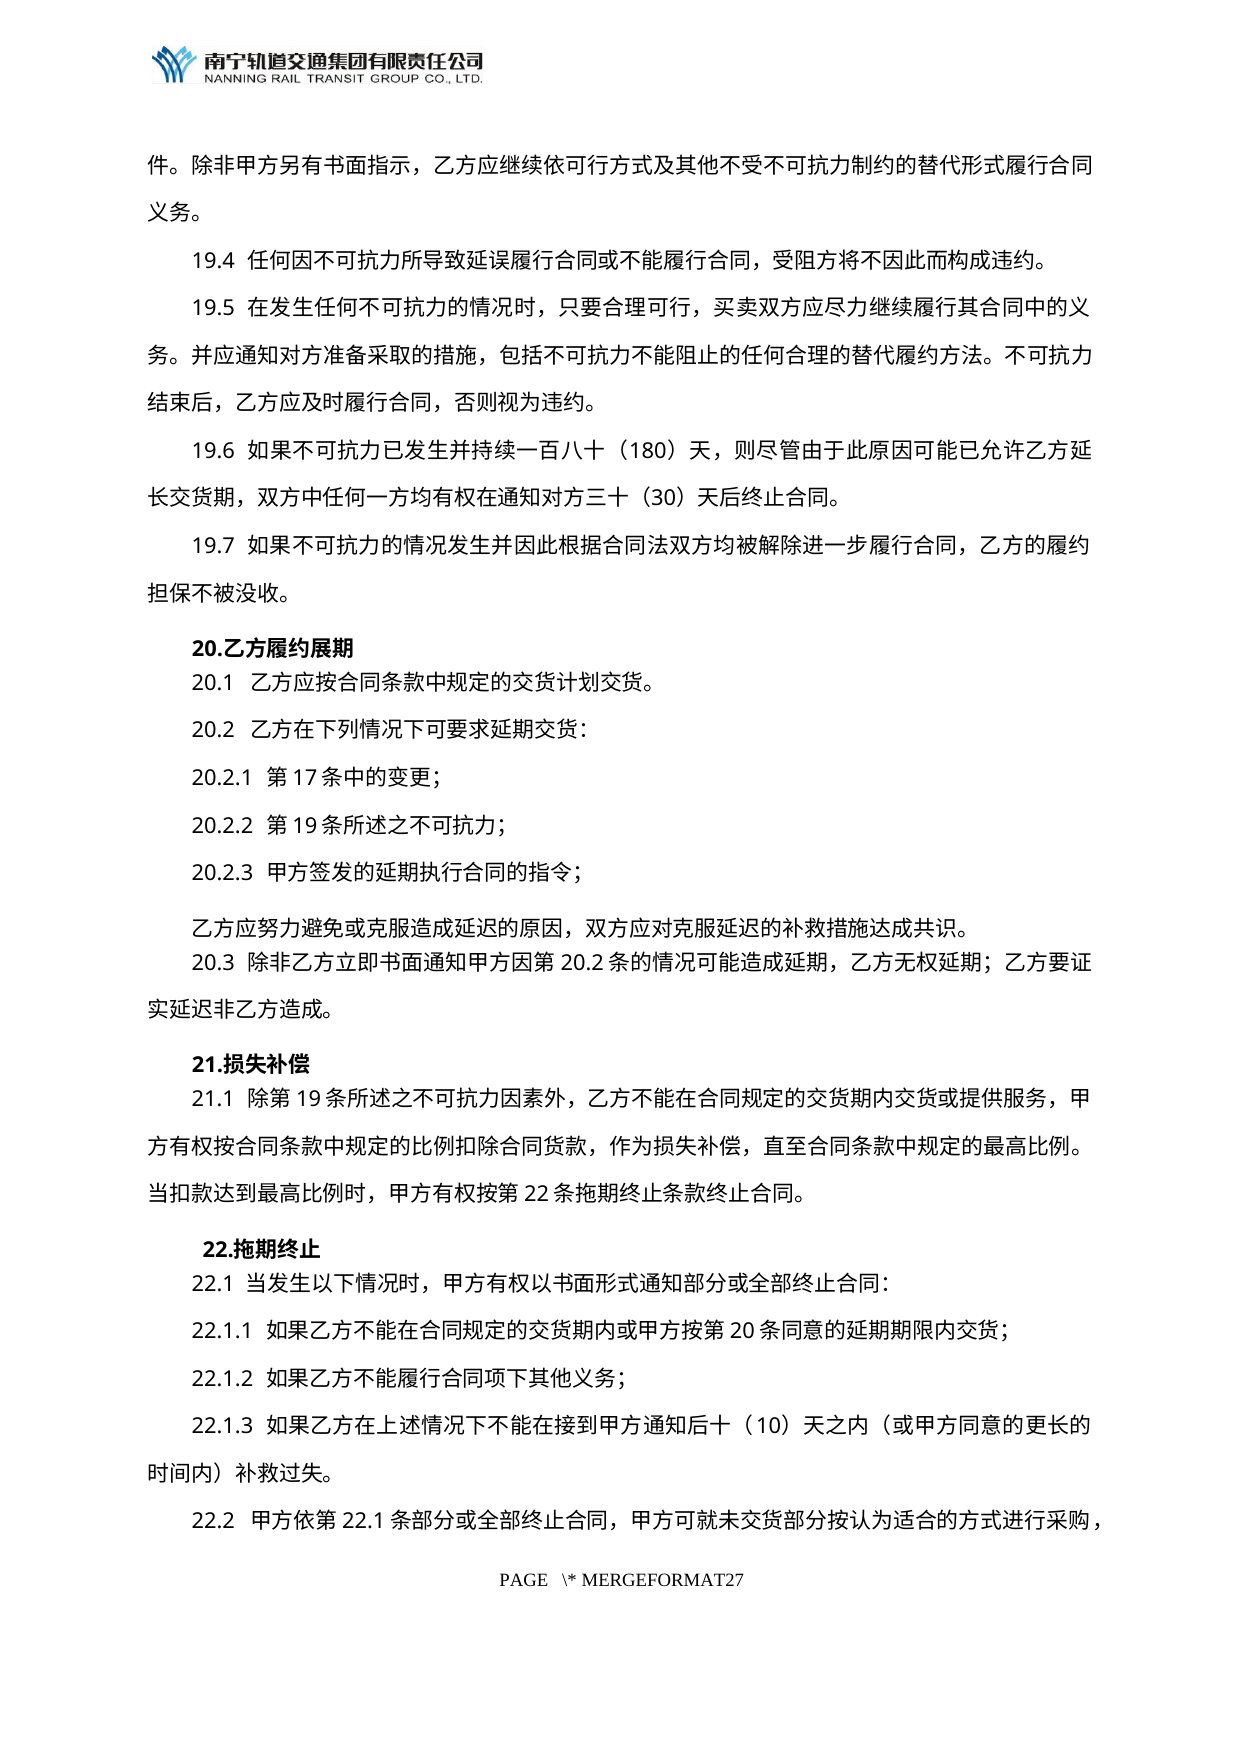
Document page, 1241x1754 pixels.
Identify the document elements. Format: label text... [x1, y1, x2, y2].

list 如果乙方不能履行合同项下其他义务； [148, 1361, 1093, 1393]
list 第17条中的变更； [148, 760, 1093, 792]
list 在发生任何不可抗力的情况时，只要合理可行，买卖双方应尽力继续履行其合同中的义务。并应通知对方准备采取的措施，包括不可抗力不能阻止的任何合理的替代履约方法。不可抗力结束后，乙方应及时履行合同，否则视为违约。 [148, 290, 1093, 417]
picture [151, 46, 483, 84]
list 如果乙方在上述情况下不能在接到甲方通知后十（10）天之内（或甲方同意的更长的时间内）补救过失。 [148, 1408, 1093, 1488]
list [148, 148, 1093, 227]
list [148, 1503, 1093, 1535]
list 如果不可抗力的情况发生并因此根据合同法双方均被解除进一步履行合同，乙方的履约担保不被没收。 [148, 528, 1093, 607]
list 如果不可抗力已发生并持续一百八十（180）天，则尽管由于此原因可能已允许乙方延长交货期，双方中任何一方均有权在通知对方三十（30）天后终止合同。 [148, 433, 1093, 512]
text 乙方应努力避免或克服造成延迟的原因，双方应对克服延迟的补救措施达成共识。 [148, 903, 1093, 944]
list 乙方应按合同条款中规定的交货计划交货。 [148, 665, 1093, 697]
text 21.损失补偿 [192, 1039, 1093, 1081]
list 除非乙方立即书面通知甲方因第20.2条的情况可能造成延期，乙方无权延期；乙方要证实延迟非乙方造成。 [148, 944, 1093, 1024]
list 除第19条所述之不可抗力因素外，乙方不能在合同规定的交货期内交货或提供服务，甲方有权按合同条款中规定的比例扣除合同货款，作为损失补偿，直至合同条款中规定的最高比例。当扣款达到最高比例时，甲方有权按第22条拖期终止条款终止合同。 [148, 1081, 1093, 1208]
text 20.乙方履约展期 [192, 623, 1093, 665]
list 乙方在下列情况下可要求延期交货： [148, 712, 1093, 744]
list 任何因不可抗力所导致延误履行合同或不能履行合同，受阻方将不因此而构成违约。 [148, 243, 1093, 274]
list 当发生以下情况时，甲方有权以书面形式通知部分或全部终止合同： [148, 1266, 1093, 1297]
text 22.拖期终止 [158, 1224, 1093, 1266]
list 甲方签发的延期执行合同的指令； [148, 855, 1093, 887]
list 如果乙方不能在合同规定的交货期内或甲方按第20条同意的延期期限内交货； [148, 1313, 1093, 1345]
list 第19条所述之不可抗力； [148, 808, 1093, 839]
